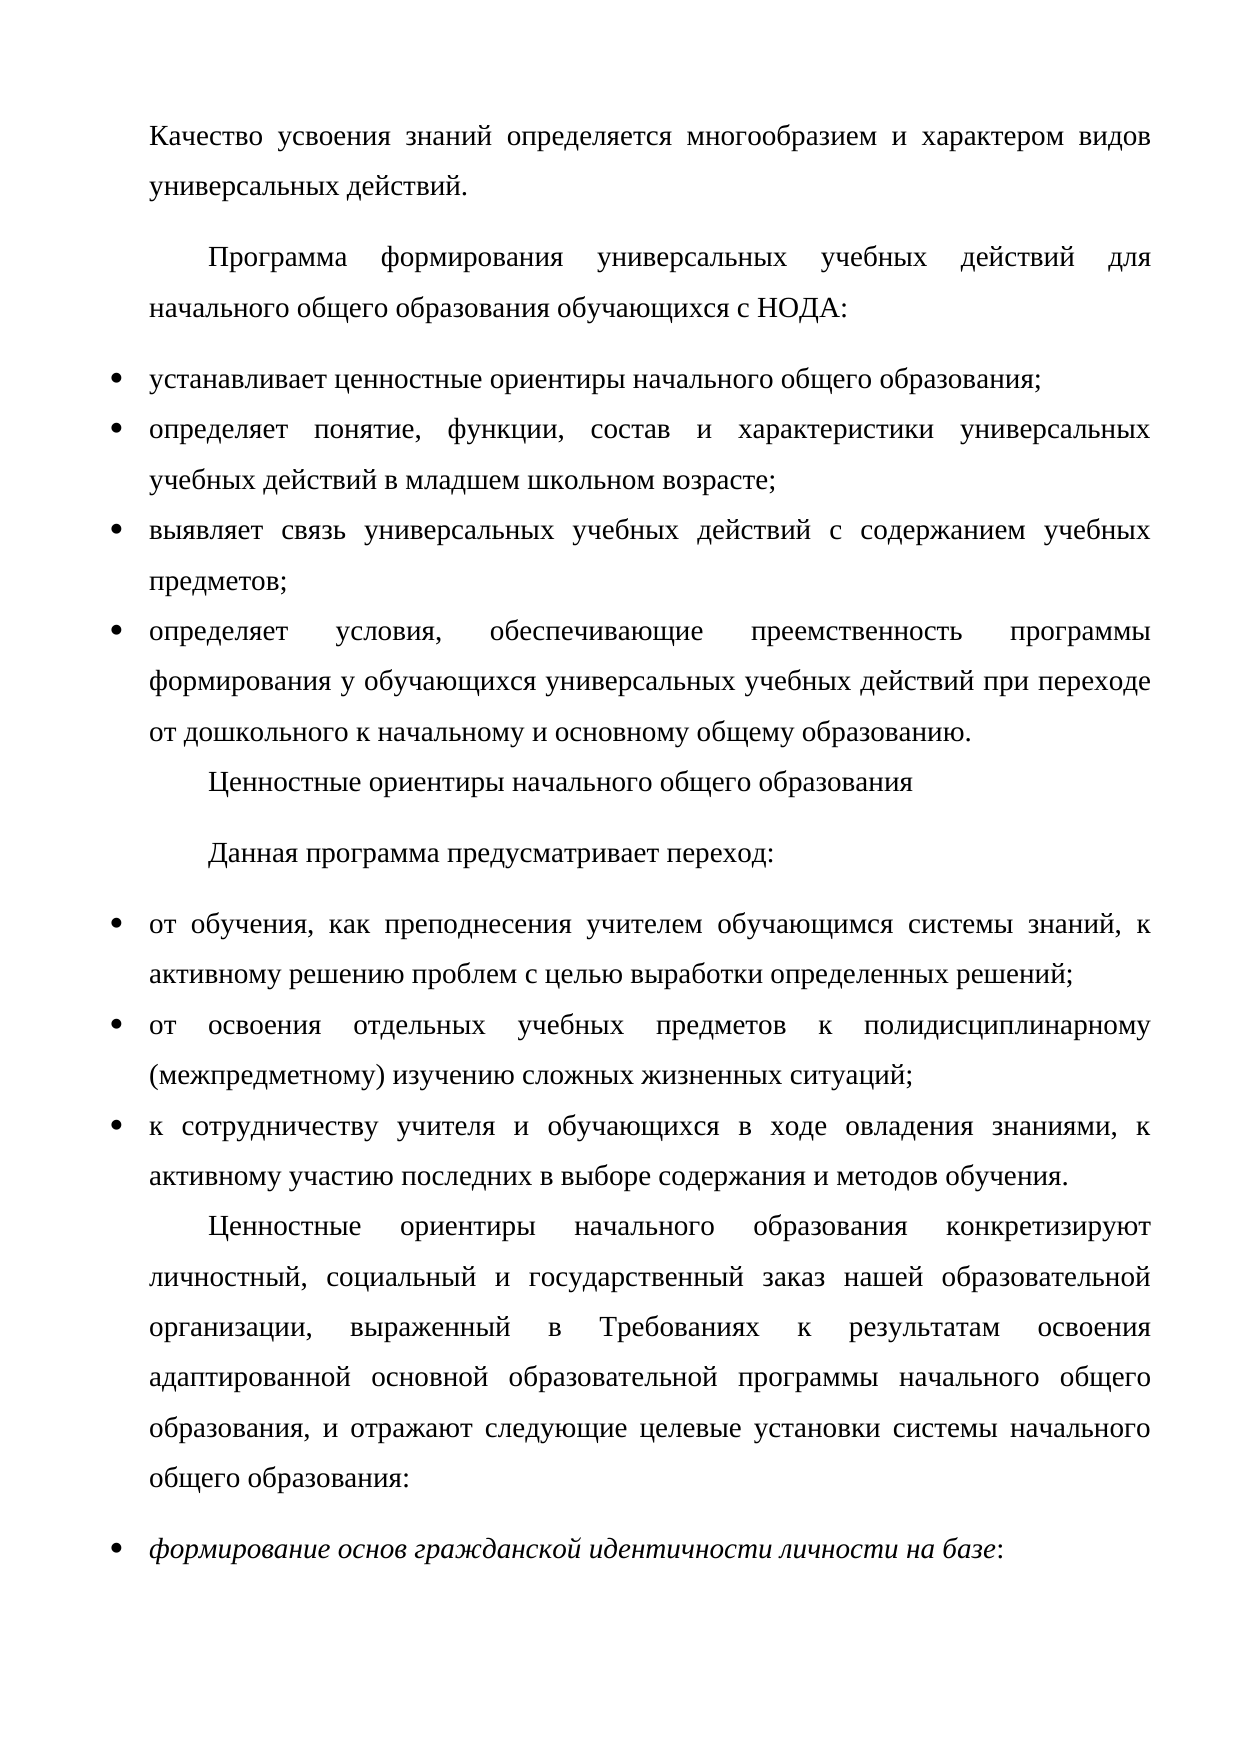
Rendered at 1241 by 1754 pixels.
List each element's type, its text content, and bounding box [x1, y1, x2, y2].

list определяет понятие, функции, состав и характеристики универсальных учебных действий в младшем школьном возрасте; [111, 411, 1152, 495]
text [149, 118, 1152, 202]
list к сотрудничеству учителя и обучающихся в ходе овладения знаниями, к активному участию последних в выборе содержания и методов обучения. [111, 1108, 1152, 1192]
list от обучения, как преподнесения учителем обучающимся системы знаний, к активному решению проблем с целью выработки определенных решений; [111, 906, 1152, 990]
text Ценностные ориентиры начального образования конкретизируют личностный, социальный и государственный заказ нашей образовательной организации, выраженный в Требованиях к результатам освоения адаптированной основной образовательной программы начального общего образования, и отражают следующие целевые установки системы начального общего образования: [149, 1208, 1152, 1493]
list устанавливает ценностные ориентиры начального общего образования; [111, 361, 1152, 395]
text Ценностные ориентиры начального общего образования [149, 764, 1152, 797]
list от освоения отдельных учебных предметов к полидисциплинарному (межпредметному) изучению сложных жизненных ситуаций; [111, 1007, 1152, 1091]
text Программа формирования универсальных учебных действий для начального общего образования обучающихся с НОДА: [149, 239, 1152, 323]
list выявляет связь универсальных учебных действий с содержанием учебных предметов; [111, 512, 1152, 596]
text Данная программа предусматривает переход: [149, 835, 1152, 869]
list формирование основ гражданской идентичности личности на базе: [111, 1531, 1152, 1565]
list определяет условия, обеспечивающие преемственность программы формирования у обучающихся универсальных учебных действий при переходе от дошкольного к начальному и основному общему образованию. [111, 613, 1152, 747]
